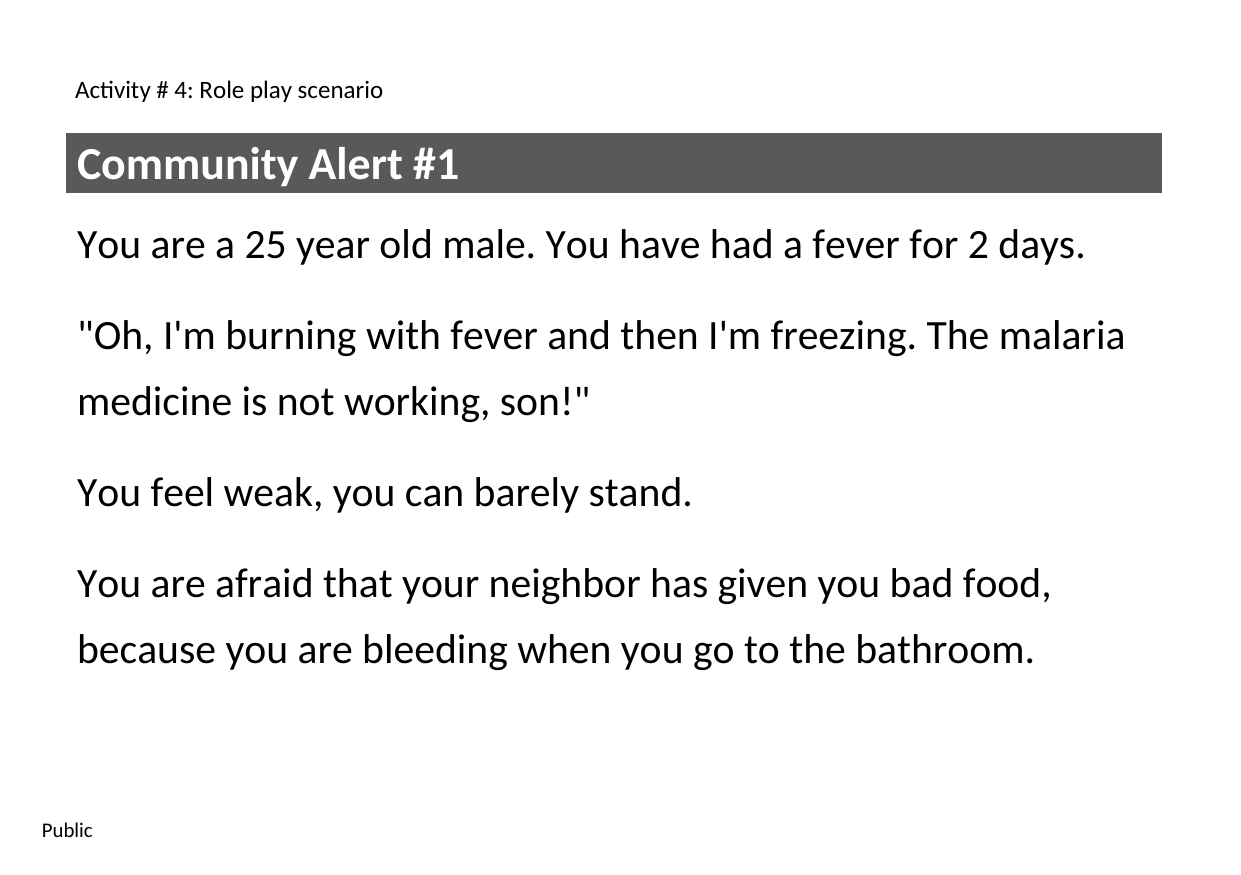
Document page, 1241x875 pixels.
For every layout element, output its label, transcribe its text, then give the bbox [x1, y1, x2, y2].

table_cell You are a 25 year old male. You have had a fever for 2 days. "Oh, I'm burning with fever and then I'm freezing. The malaria medicine is not working, son!" You feel weak, you can barely stand. You are afraid that your neighbor has given you bad food, because you are bleeding when you go to the bathroom. [66, 193, 1162, 792]
table_header Community Alert #1 [66, 133, 1162, 193]
